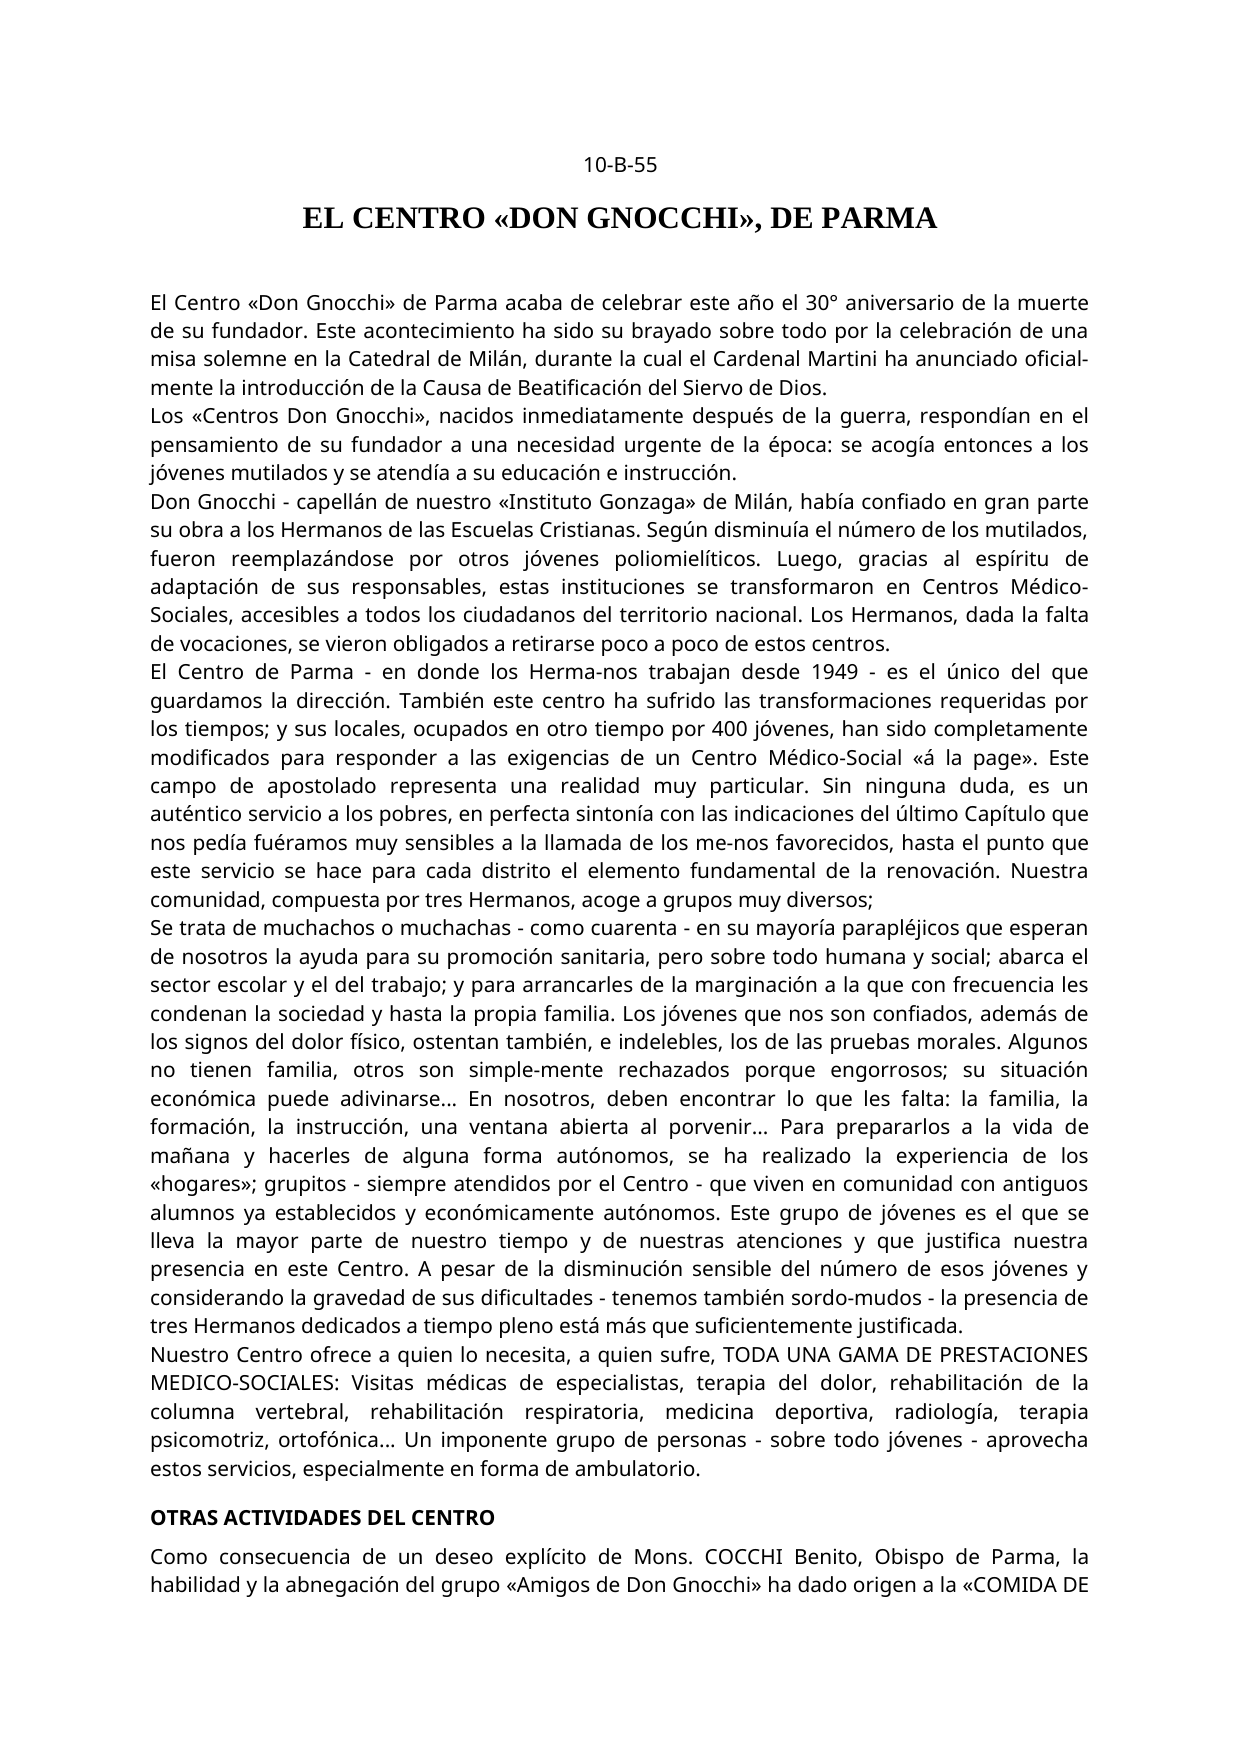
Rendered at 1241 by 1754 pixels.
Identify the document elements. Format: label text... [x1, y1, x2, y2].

text 10-B-55 [150, 150, 1090, 178]
text El Centro de Parma - en donde los Herma-nos trabajan desde 1949 - es el único del que guardamos la dirección. También este centro ha sufrido las transformaciones requeridas por los tiempos; y sus locales, ocupados en otro tiempo por 400 jóvenes, han sido completamente modificados para responder a las exigencias de un Centro Médico-Social «á la page». Este campo de apostolado representa una realidad muy particular. Sin ninguna duda, es un auténtico servicio a los pobres, en perfecta sintonía con las indicaciones del último Capítulo que nos pedía fuéramos muy sensibles a la llamada de los me-nos favorecidos, hasta el punto que este servicio se hace para cada distrito el elemento fundamental de la renovación. Nuestra comunidad, compuesta por tres Hermanos, acoge a grupos muy diversos; [150, 657, 1090, 913]
text OTRAS ACTIVIDADES DEL CENTRO [150, 1503, 1090, 1531]
text Se trata de muchachos o muchachas - como cuarenta - en su mayoría parapléjicos que esperan de nosotros la ayuda para su promoción sanitaria, pero sobre todo humana y social; abarca el sector escolar y el del trabajo; y para arrancarles de la marginación a la que con frecuencia les condenan la sociedad y hasta la propia familia. Los jóvenes que nos son confiados, además de los signos del dolor físico, ostentan también, e indelebles, los de las pruebas morales. Algunos no tienen familia, otros son simple-mente rechazados porque engorrosos; su situación económica puede adivinarse... En nosotros, deben encontrar lo que les falta: la familia, la formación, la instrucción, una ventana abierta al porvenir... Para prepararlos a la vida de mañana y hacerles de alguna forma autónomos, se ha realizado la experiencia de los «hogares»; grupitos - siempre atendidos por el Centro - que viven en comunidad con antiguos alumnos ya establecidos y económicamente autónomos. Este grupo de jóvenes es el que se lleva la mayor parte de nuestro tiempo y de nuestras atenciones y que justifica nuestra presencia en este Centro. A pesar de la disminución sensible del número de esos jóvenes y considerando la gravedad de sus dificultades - tenemos también sordo-mudos - la presencia de tres Hermanos dedicados a tiempo pleno está más que suficientemente justificada. [150, 913, 1090, 1340]
text EL CENTRO «DON GNOCCHI», DE PARMA [150, 199, 1090, 235]
text Don Gnocchi - capellán de nuestro «Instituto Gonzaga» de Milán, había confiado en gran parte su obra a los Hermanos de las Escuelas Cristianas. Según disminuía el número de los mutilados, fueron reemplazándose por otros jóvenes poliomielíticos. Luego, gracias al espíritu de adaptación de sus responsables, estas instituciones se transformaron en Centros Médico-Sociales, accesibles a todos los ciudadanos del territorio nacional. Los Hermanos, dada la falta de vocaciones, se vieron obligados a retirarse poco a poco de estos centros. [150, 487, 1090, 657]
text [150, 1542, 1090, 1599]
text Nuestro Centro ofrece a quien lo necesita, a quien sufre, TODA UNA GAMA DE PRESTACIONES MEDICO-SOCIALES: Visitas médicas de especialistas, terapia del dolor, rehabilitación de la columna vertebral, rehabilitación respiratoria, medicina deportiva, radiología, terapia psicomotriz, ortofónica... Un imponente grupo de personas - sobre todo jóvenes - aprovecha estos servicios, especialmente en forma de ambulatorio. [150, 1340, 1090, 1482]
text Los «Centros Don Gnocchi», nacidos inmediatamente después de la guerra, respondían en el pensamiento de su fundador a una necesidad urgente de la época: se acogía entonces a los jóvenes mutilados y se atendía a su educación e instrucción. [150, 401, 1090, 487]
text El Centro «Don Gnocchi» de Parma acaba de celebrar este año el 30° aniversario de la muerte de su fundador. Este acontecimiento ha sido su brayado sobre todo por la celebración de una misa solemne en la Catedral de Milán, durante la cual el Cardenal Martini ha anunciado oficial-mente la introducción de la Causa de Beatificación del Siervo de Dios. [150, 288, 1090, 401]
